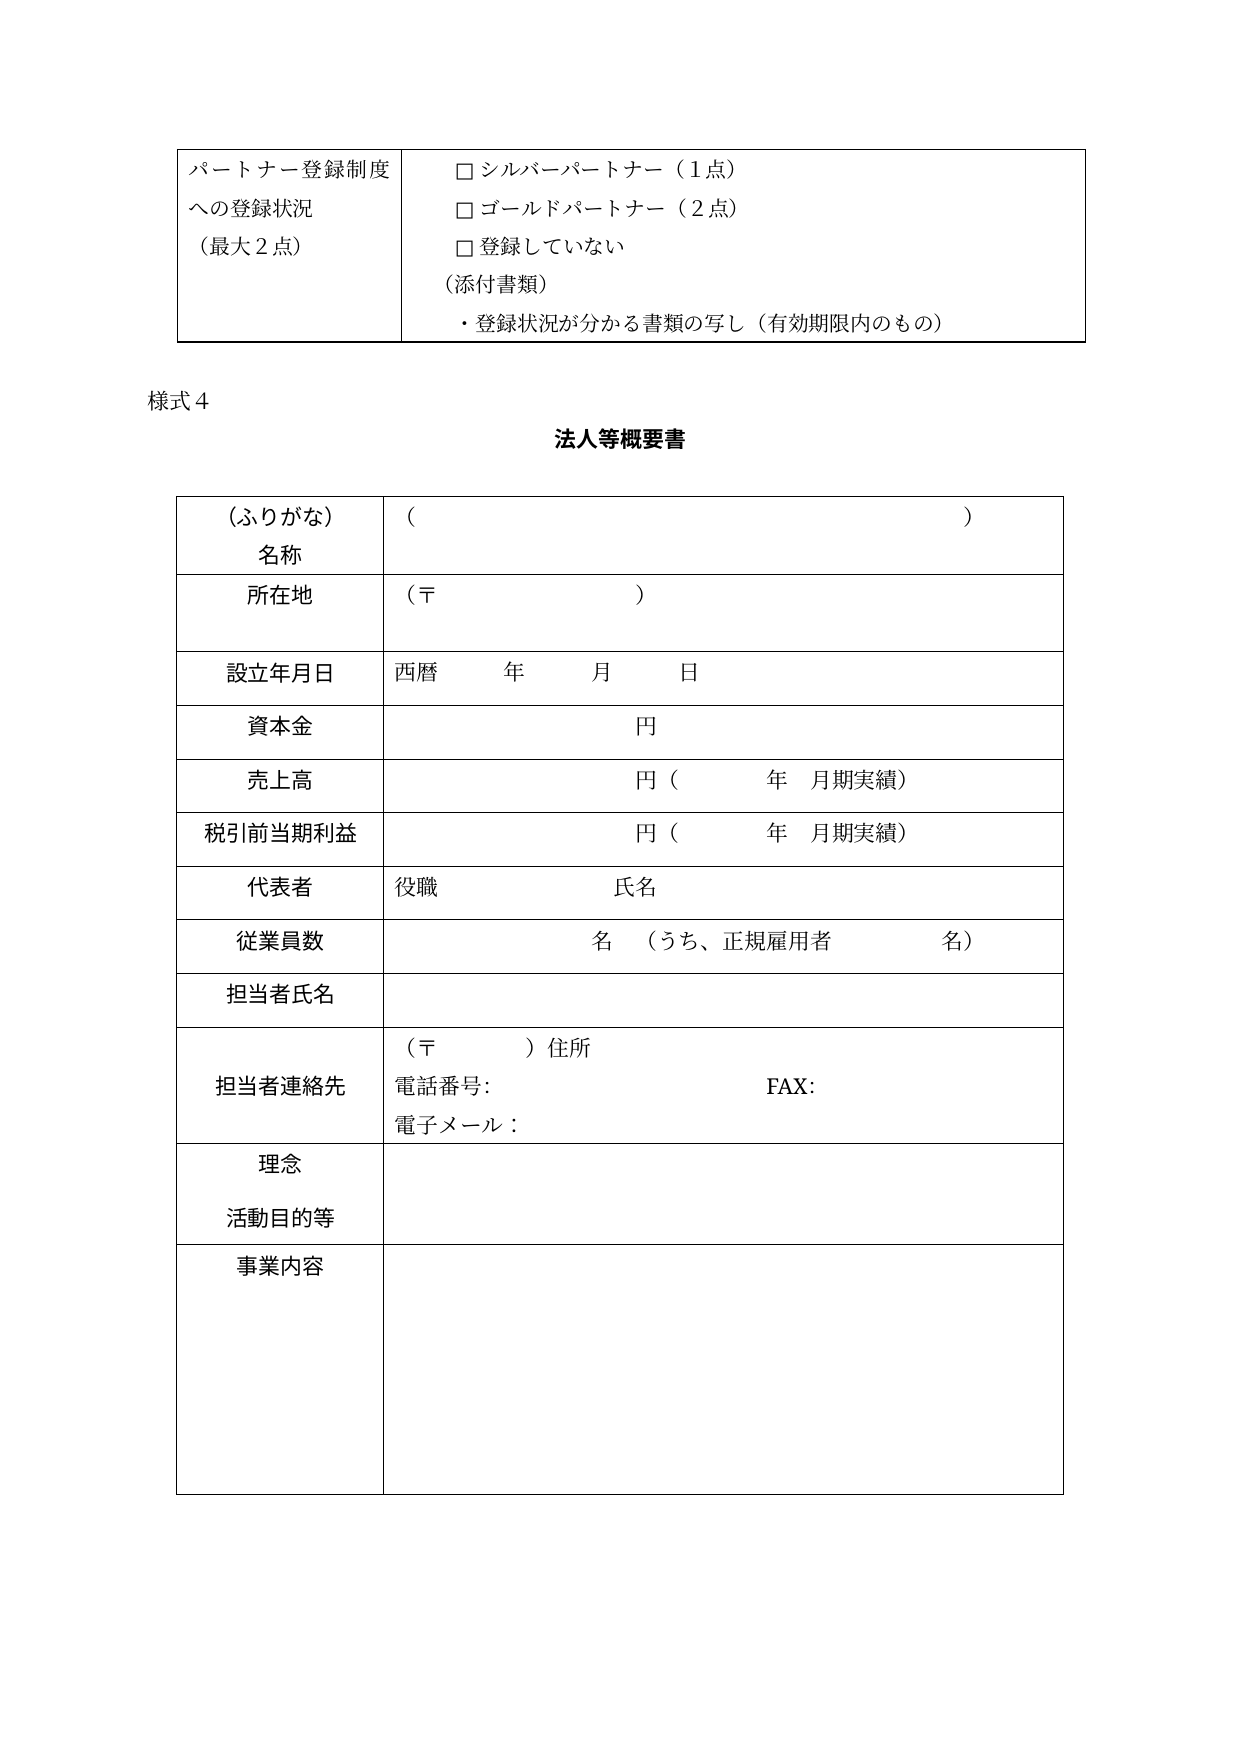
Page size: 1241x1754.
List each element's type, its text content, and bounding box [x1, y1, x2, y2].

table_cell 事業内容 [177, 1245, 383, 1494]
table_header （ ） [384, 497, 1063, 573]
table_cell （〒 ）住所 電話番号： FAX： 電子メール： [384, 1028, 1063, 1143]
table_cell 設立年月日 [177, 652, 383, 705]
table_cell 理念 活動目的等 [177, 1144, 383, 1244]
text 様式４ [148, 381, 1092, 419]
table_cell 代表者 [177, 867, 383, 919]
table_cell 売上高 [177, 760, 383, 812]
table_cell 名 （うち、正規雇用者 名） [384, 920, 1063, 973]
table_cell 担当者氏名 [177, 974, 383, 1027]
table_header （ふりがな） 名称 [177, 497, 383, 573]
table_cell 税引前当期利益 [177, 813, 383, 866]
table_cell 円（ 年 月期実績） [384, 760, 1063, 812]
table_cell 西暦 年 月 日 [384, 652, 1063, 705]
table_cell 従業員数 [177, 920, 383, 973]
table_cell [384, 1245, 1063, 1494]
table_cell 所在地 [177, 575, 383, 651]
table_cell 円（ 年 月期実績） [384, 813, 1063, 866]
table_cell 円 [384, 706, 1063, 758]
table_cell 資本金 [177, 706, 383, 758]
table_cell [384, 1144, 1063, 1244]
table_cell [384, 974, 1063, 1027]
table_cell 役職 氏名 [384, 867, 1063, 919]
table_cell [178, 150, 401, 341]
table_cell 担当者連絡先 [177, 1028, 383, 1143]
text 法人等概要書 [148, 419, 1092, 457]
table_cell （〒 ） [384, 575, 1063, 651]
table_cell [402, 150, 1085, 341]
